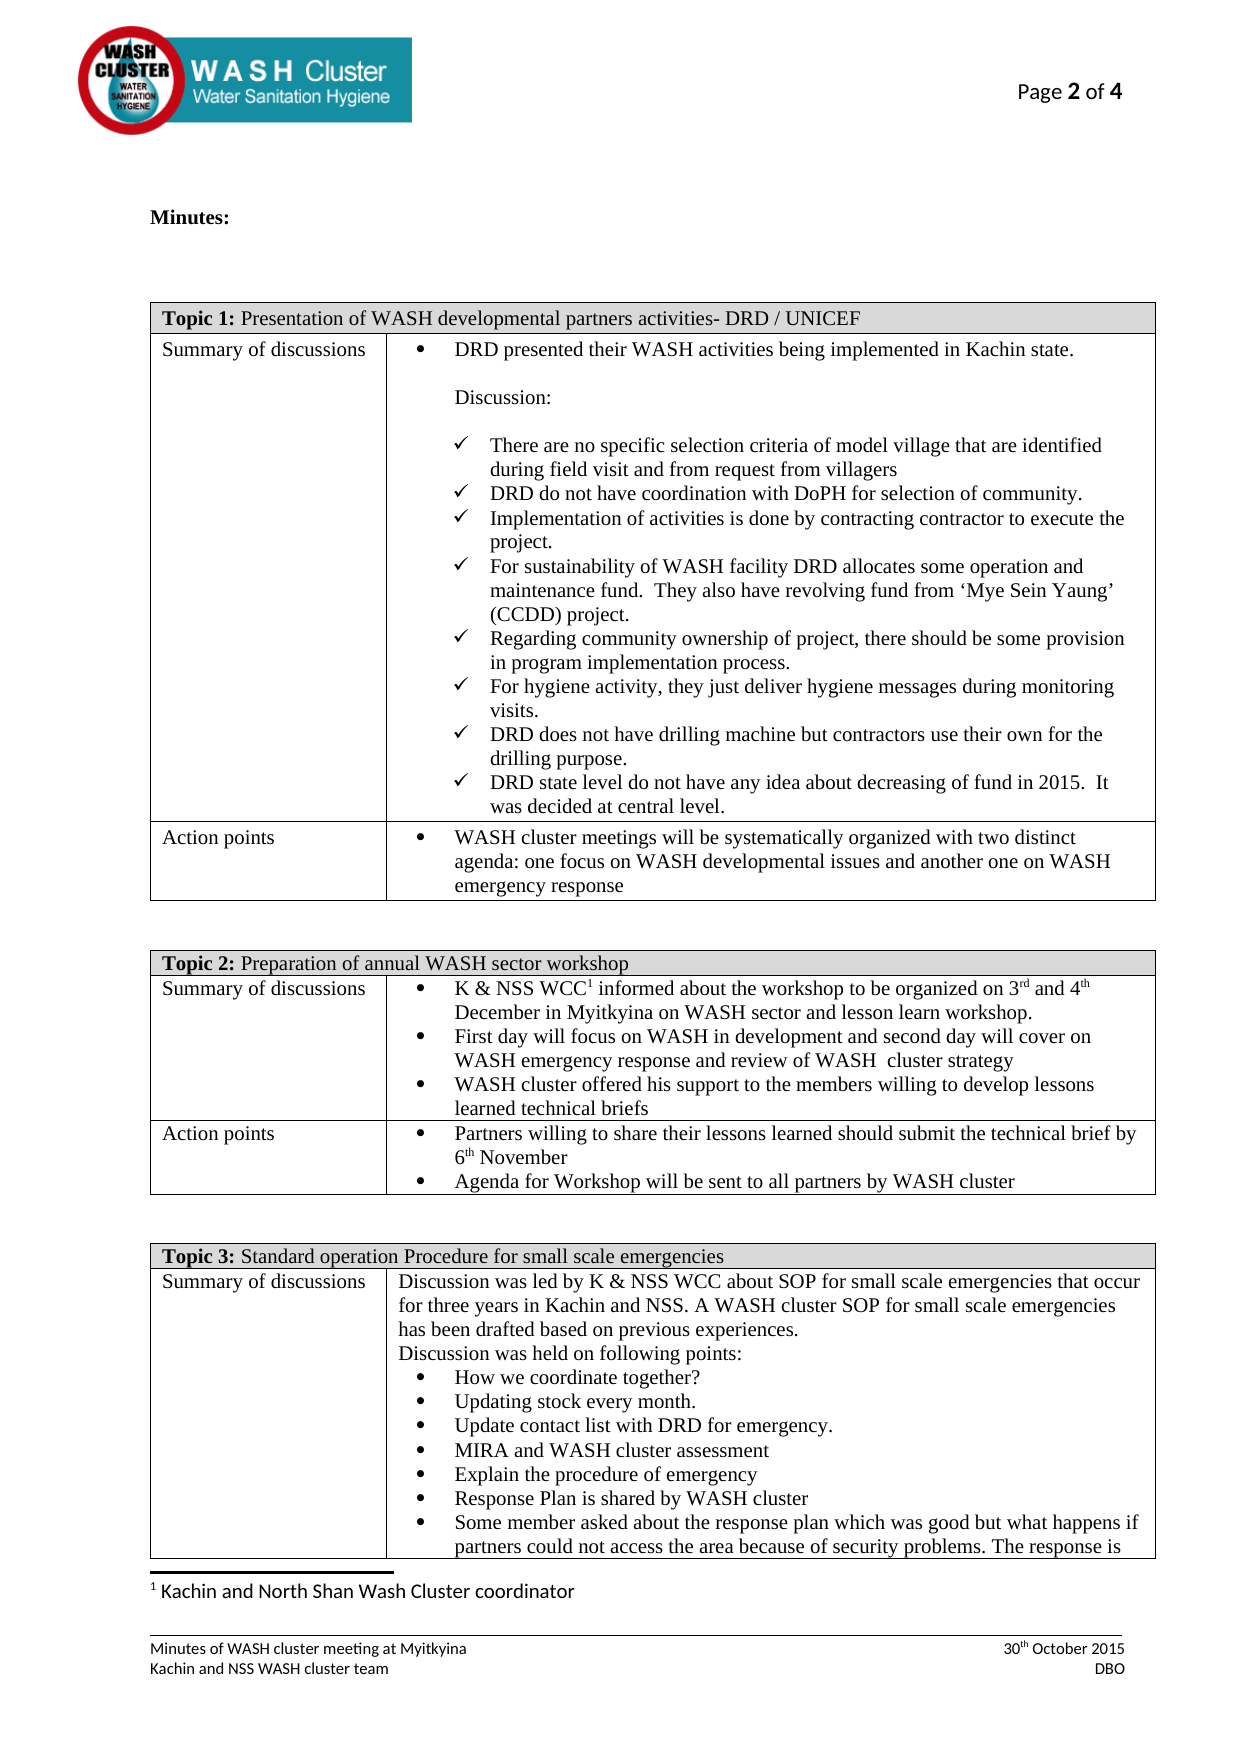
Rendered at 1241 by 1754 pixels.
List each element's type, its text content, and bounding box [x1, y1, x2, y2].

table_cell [151, 1269, 386, 1558]
table_cell K & NSS WCC informed about the workshop to be organized on 3rd and 4th December in Myitkyina on WASH sector and lesson learn workshop. First day will focus on WASH in development and second day will cover on WASH emergency response and review of WASH cluster strategy WASH cluster offered his support to the members willing to develop lessons learned technical briefs [387, 976, 1155, 1120]
table_cell Action points [151, 822, 386, 900]
table_cell DRD presented their WASH activities being implemented in Kachin state. Discussion: There are no specific selection criteria of model village that are identified during field visit and from request from villagers DRD do not have coordination with DoPH for selection of community. Implementation of activities is done by contracting contractor to execute the project. For sustainability of WASH facility DRD allocates some operation and maintenance fund. They also have revolving fund from ‘Mye Sein Yaung’ (CCDD) project. Regarding community ownership of project, there should be some provision in program implementation process. For hygiene activity, they just deliver hygiene messages during monitoring visits. DRD does not have drilling machine but contractors use their own for the drilling purpose. DRD state level do not have any idea about decreasing of fund in 2015. It was decided at central level. [387, 334, 1155, 821]
picture [76, 25, 413, 137]
table_header Topic 2: Preparation of annual WASH sector workshop [151, 951, 1155, 975]
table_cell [387, 1269, 1155, 1558]
table_cell Summary of discussions [151, 976, 386, 1120]
table_cell Partners willing to share their lessons learned should submit the technical brief by 6th November Agenda for Workshop will be sent to all partners by WASH cluster [387, 1121, 1155, 1193]
text Minutes: [150, 205, 1122, 229]
table_cell Action points [151, 1121, 386, 1193]
table_header Topic 1: Presentation of WASH developmental partners activities- DRD / UNICEF [151, 303, 1155, 333]
table_header Topic 3: Standard operation Procedure for small scale emergencies [151, 1244, 1155, 1268]
table_cell WASH cluster meetings will be systematically organized with two distinct agenda: one focus on WASH developmental issues and another one on WASH emergency response [387, 822, 1155, 900]
table_cell Summary of discussions [151, 334, 386, 821]
